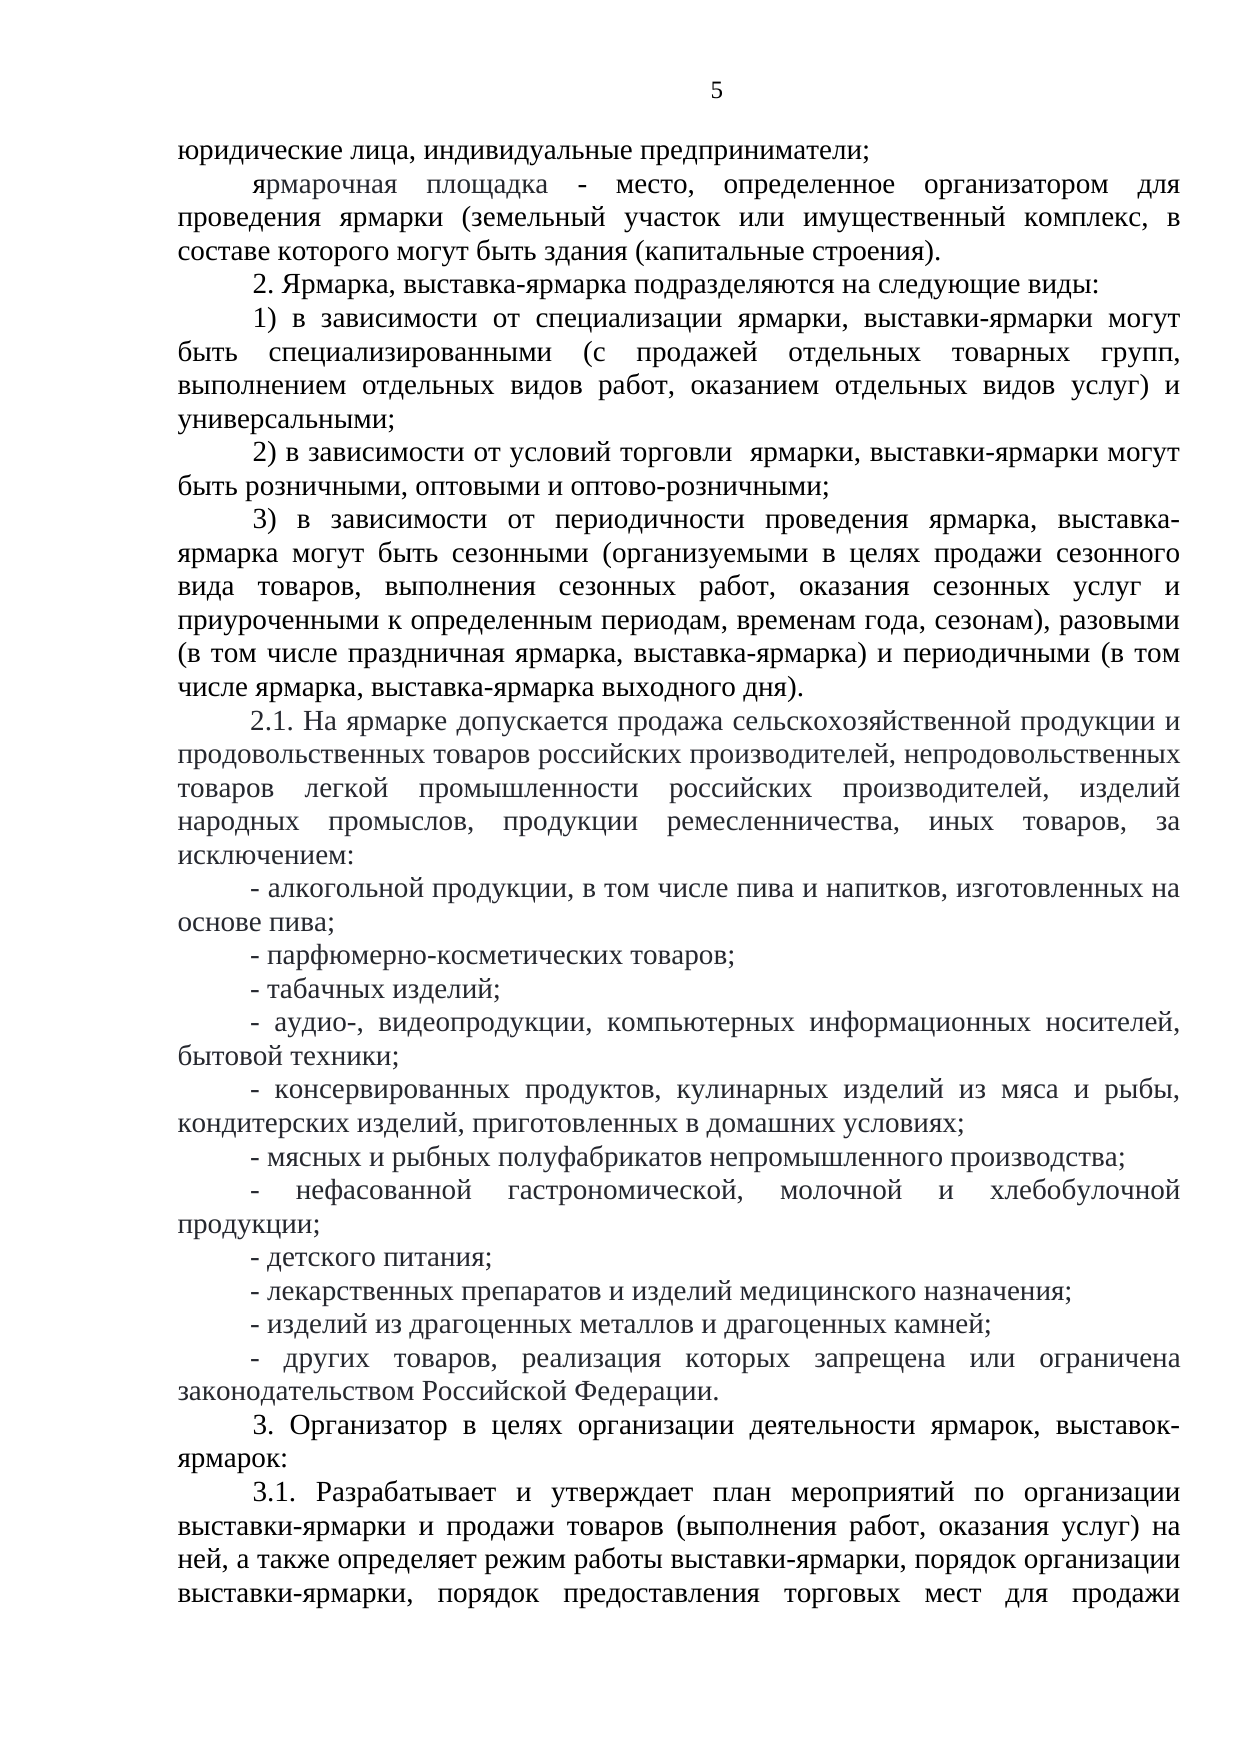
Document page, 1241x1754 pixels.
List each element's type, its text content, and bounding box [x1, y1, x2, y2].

text - детского питания; [177, 1239, 1181, 1273]
text 3. Организатор в целях организации деятельности ярмарок, выставок-ярмарок: [177, 1407, 1181, 1474]
text - аудио-, видеопродукции, компьютерных информационных носителей, бытовой техники; [177, 1004, 1181, 1072]
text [177, 132, 1181, 166]
text 2.1. На ярмарке допускается продажа сельскохозяйственной продукции и продовольственных товаров российских производителей, непродовольственных товаров легкой промышленности российских производителей, изделий народных промыслов, продукции ремесленничества, иных товаров, за исключением: [177, 703, 1181, 870]
text - лекарственных препаратов и изделий медицинского назначения; [177, 1273, 1181, 1306]
text ярмарочная площадка - место, определенное организатором для проведения ярмарки (земельный участок или имущественный комплекс, в составе которого могут быть здания (капитальные строения). [177, 166, 1181, 267]
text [177, 1474, 1181, 1608]
text - изделий из драгоценных металлов и драгоценных камней; [177, 1306, 1181, 1340]
text 2. Ярмарка, выставка-ярмарка подразделяются на следующие виды: [177, 267, 1181, 300]
text - мясных и рыбных полуфабрикатов непромышленного производства; [177, 1139, 1181, 1172]
text 1) в зависимости от специализации ярмарки, выставки-ярмарки могут быть специализированными (с продажей отдельных товарных групп, выполнением отдельных видов работ, оказанием отдельных видов услуг) и универсальными; [177, 300, 1181, 434]
text 3) в зависимости от периодичности проведения ярмарка, выставка-ярмарка могут быть сезонными (организуемыми в целях продажи сезонного вида товаров, выполнения сезонных работ, оказания сезонных услуг и приуроченными к определенным периодам, временам года, сезонам), разовыми (в том числе праздничная ярмарка, выставка-ярмарка) и периодичными (в том числе ярмарка, выставка-ярмарка выходного дня). [177, 501, 1181, 703]
text - нефасованной гастрономической, молочной и хлебобулочной продукции; [177, 1172, 1181, 1239]
text - консервированных продуктов, кулинарных изделий из мяса и рыбы, кондитерских изделий, приготовленных в домашних условиях; [177, 1072, 1181, 1139]
text - алкогольной продукции, в том числе пива и напитков, изготовленных на основе пива; [177, 870, 1181, 937]
text - парфюмерно-косметических товаров; [177, 937, 1181, 971]
text 2) в зависимости от условий торговли ярмарки, выставки-ярмарки могут быть розничными, оптовыми и оптово-розничными; [177, 434, 1181, 501]
text - других товаров, реализация которых запрещена или ограничена законодательством Российской Федерации. [177, 1340, 1181, 1407]
text - табачных изделий; [177, 971, 1181, 1004]
